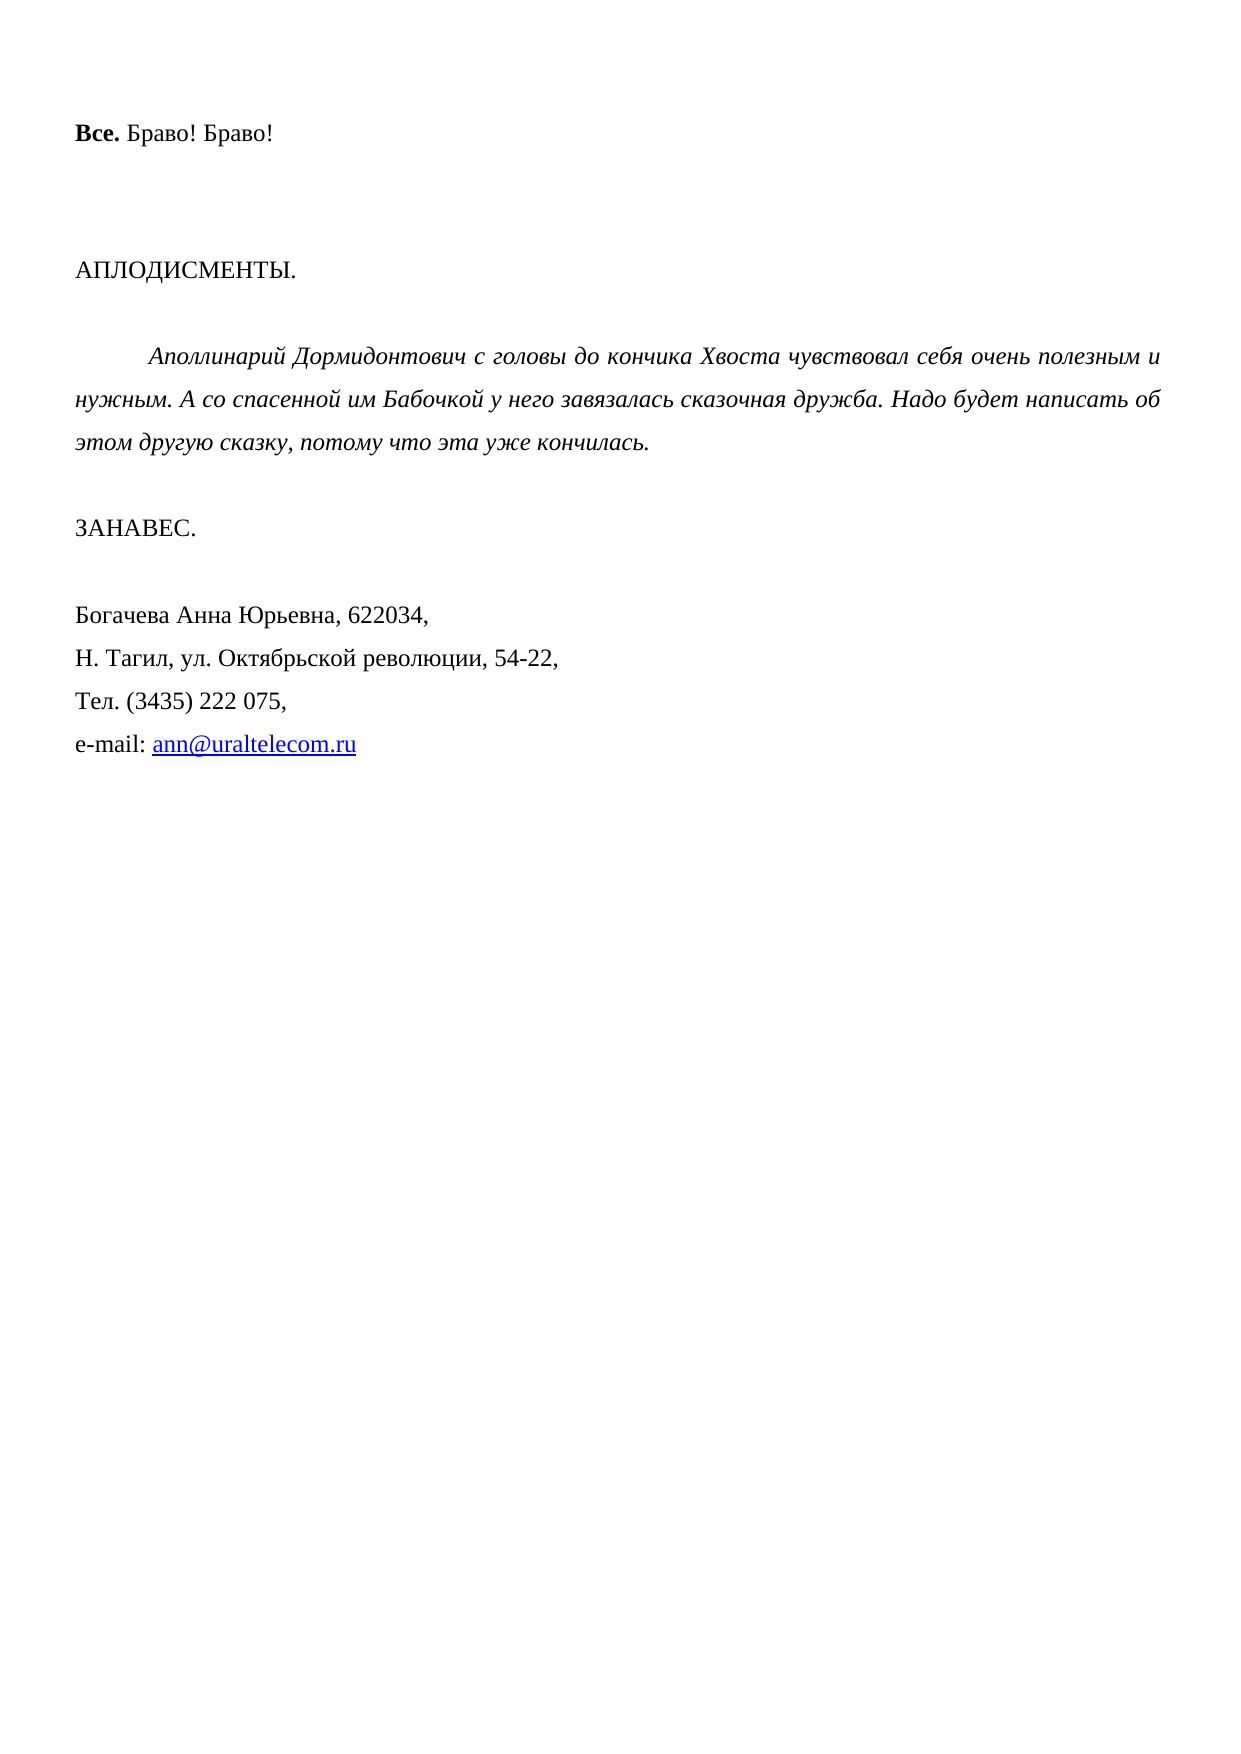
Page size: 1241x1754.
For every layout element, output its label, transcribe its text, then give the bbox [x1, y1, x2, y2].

text Все. Браво! Браво! [75, 118, 1162, 147]
text АПЛОДИСМЕНТЫ. [75, 255, 1162, 283]
text Богачева Анна Юрьевна, 622034, [75, 600, 1152, 628]
text Аполлинарий Дормидонтович с головы до кончика Хвоста чувствовал себя очень полезным и нужным. А со спасенной им Бабочкой у него завязалась сказочная дружба. Надо будет написать об этом другую сказку, потому что эта уже кончилась. [75, 341, 1162, 456]
text Тел. (3435) 222 075, [75, 686, 1152, 715]
text Н. Тагил, ул. Октябрьской революции, 54-22, [75, 643, 1152, 672]
text e-mail: ann@uraltelecom.ru [75, 729, 1152, 758]
text ЗАНАВЕС. [75, 513, 1162, 542]
